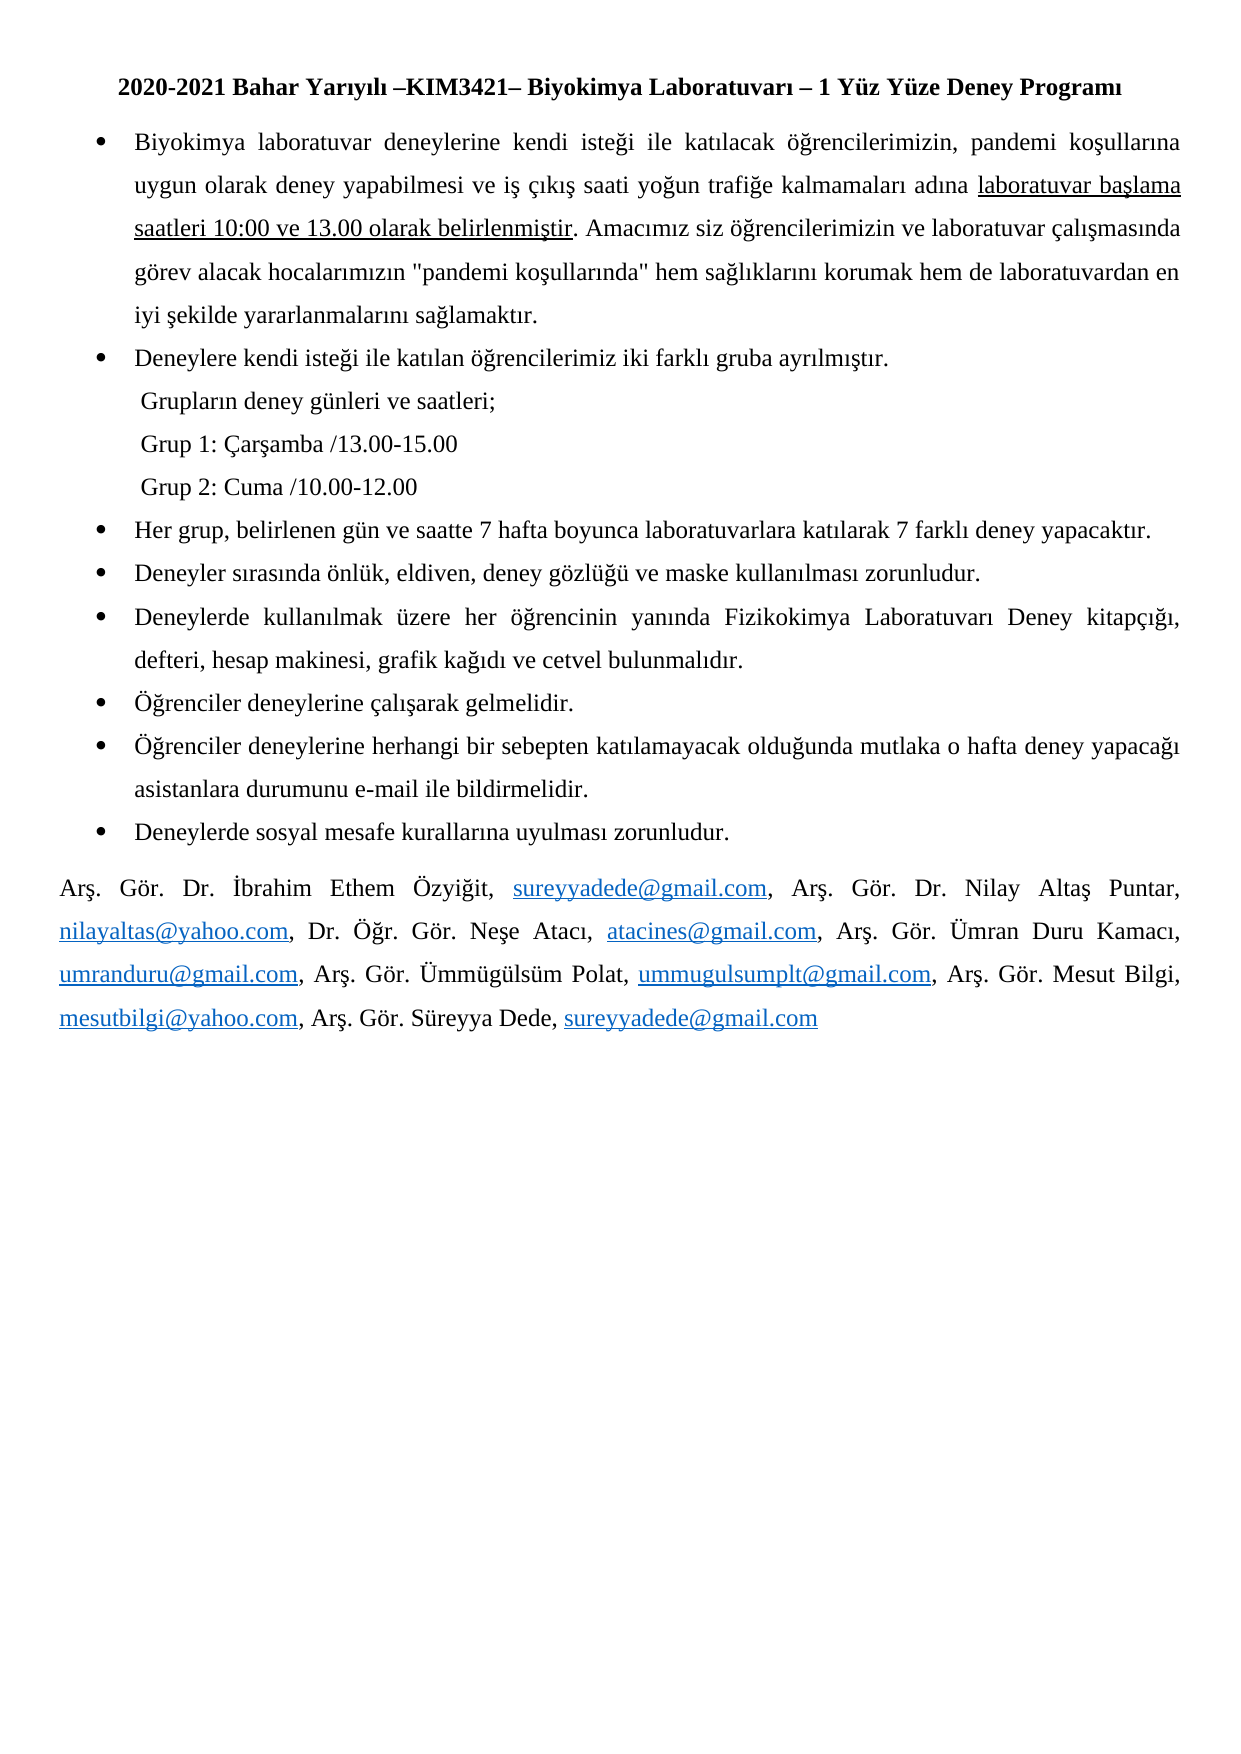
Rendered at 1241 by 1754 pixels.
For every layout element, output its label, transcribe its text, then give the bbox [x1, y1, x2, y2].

list Deneylerde kullanılmak üzere her öğrencinin yanında Fizikokimya Laboratuvarı Deney kitapçığı, defteri, hesap makinesi, grafik kağıdı ve cetvel bulunmalıdır. [97, 602, 1181, 673]
list Grup 2: Cuma /10.00-12.00 [134, 472, 1181, 501]
list Öğrenciler deneylerine herhangi bir sebepten katılamayacak olduğunda mutlaka o hafta deney yapacağı asistanlara durumunu e-mail ile bildirmelidir. [97, 731, 1181, 803]
list Deneylere kendi isteği ile katılan öğrencilerimiz iki farklı gruba ayrılmıştır. [97, 343, 1181, 372]
list Grupların deney günleri ve saatleri; [134, 386, 1181, 415]
text 2020-2021 Bahar Yarıyılı –KIM3421– Biyokimya Laboratuvarı – 1 Yüz Yüze Deney Programı [59, 72, 1181, 100]
list Deneylerde sosyal mesafe kurallarına uyulması zorunludur. [97, 817, 1181, 846]
text Arş. Gör. Dr. İbrahim Ethem Özyiğit, sureyyadede@gmail.com, Arş. Gör. Dr. Nilay Altaş Puntar, nilayaltas@yahoo.com, Dr. Öğr. Gör. Neşe Atacı, atacines@gmail.com, Arş. Gör. Ümran Duru Kamacı, umranduru@gmail.com, Arş. Gör. Ümmügülsüm Polat, ummugulsumplt@gmail.com, Arş. Gör. Mesut Bilgi, mesutbilgi@yahoo.com, Arş. Gör. Süreyya Dede, sureyyadede@gmail.com [59, 873, 1181, 1032]
list Her grup, belirlenen gün ve saatte 7 hafta boyunca laboratuvarlara katılarak 7 farklı deney yapacaktır. [97, 515, 1181, 544]
list Biyokimya laboratuvar deneylerine kendi isteği ile katılacak öğrencilerimizin, pandemi koşullarına uygun olarak deney yapabilmesi ve iş çıkış saati yoğun trafiğe kalmamaları adına laboratuvar başlama saatleri 10:00 ve 13.00 olarak belirlenmiştir. Amacımız siz öğrencilerimizin ve laboratuvar çalışmasında görev alacak hocalarımızın "pandemi koşullarında" hem sağlıklarını korumak hem de laboratuvardan en iyi şekilde yararlanmalarını sağlamaktır. [97, 127, 1181, 328]
list Grup 1: Çarşamba /13.00-15.00 [134, 429, 1181, 458]
list Deneyler sırasında önlük, eldiven, deney gözlüğü ve maske kullanılması zorunludur. [97, 558, 1181, 587]
list Öğrenciler deneylerine çalışarak gelmelidir. [97, 688, 1181, 717]
